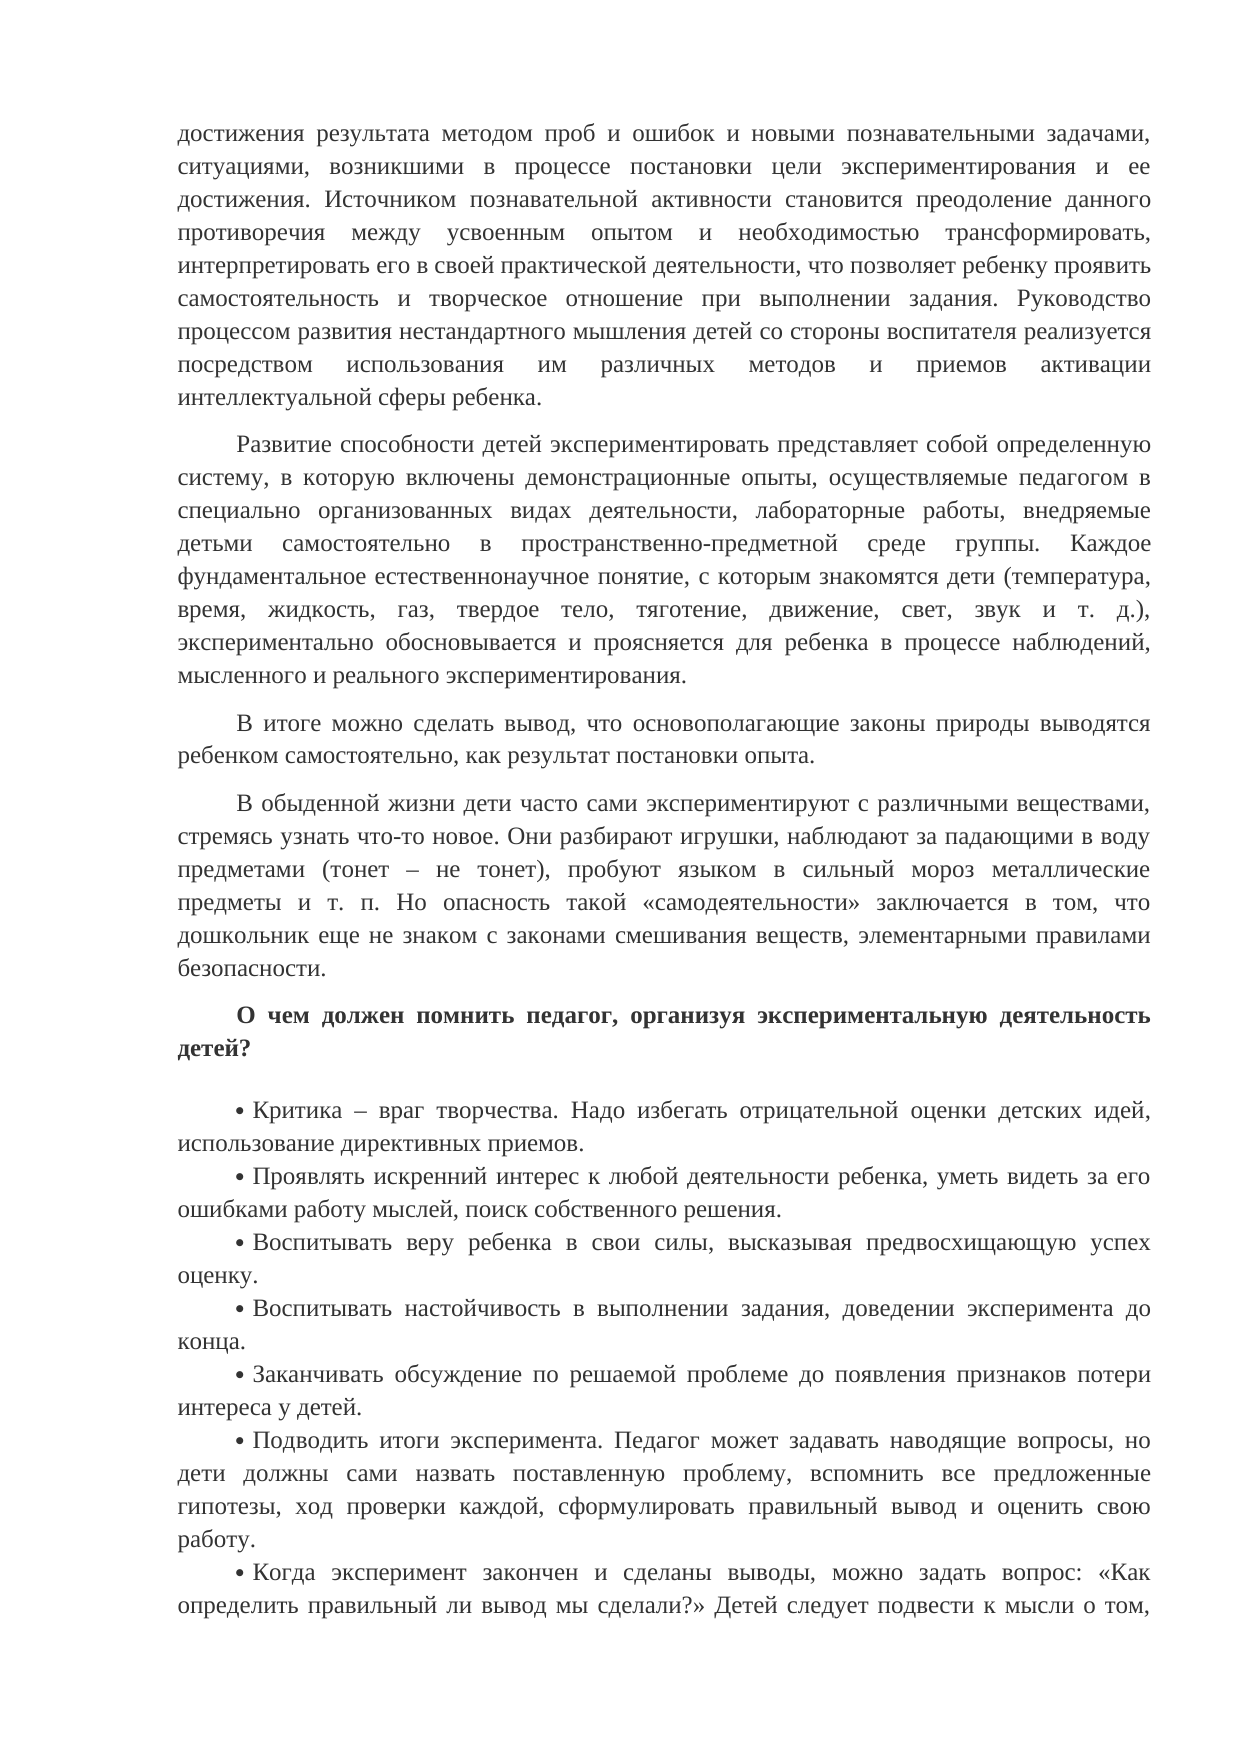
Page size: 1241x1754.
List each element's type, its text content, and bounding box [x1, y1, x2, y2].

list Воспитывать настойчивость в выполнении задания, доведении эксперимента до конца. [177, 1293, 1152, 1355]
list Заканчивать обсуждение по решаемой проблеме до появления признаков потери интереса у детей. [177, 1359, 1152, 1421]
list Проявлять искренний интерес к любой деятельности ребенка, уметь видеть за его ошибками работу мыслей, поиск собственного решения. [177, 1161, 1152, 1223]
list Подводить итоги эксперимента. Педагог может задавать наводящие вопросы, но дети должны сами назвать поставленную проблему, вспомнить все предложенные гипотезы, ход проверки каждой, сформулировать правильный вывод и оценить свою работу. [177, 1425, 1152, 1553]
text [177, 118, 1152, 411]
list Критика – враг творчества. Надо избегать отрицательной оценки детских идей, использование директивных приемов. [177, 1095, 1152, 1157]
list Воспитывать веру ребенка в свои силы, высказывая предвосхищающую успех оценку. [177, 1227, 1152, 1289]
text О чем должен помнить педагог, организуя экспериментальную деятельность детей? [177, 1000, 1152, 1062]
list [177, 1557, 1152, 1619]
text В обыденной жизни дети часто сами экспериментируют с различными веществами, стремясь узнать что-то новое. Они разбирают игрушки, наблюдают за падающими в воду предметами (тонет – не тонет), пробуют языком в сильный мороз металлические предметы и т. п. Но опасность такой «самодеятельности» заключается в том, что дошкольник еще не знаком с законами смешивания веществ, элементарными правилами безопасности. [177, 788, 1152, 982]
text Развитие способности детей экспериментировать представляет собой определенную систему, в которую включены демонстрационные опыты, осуществляемые педагогом в специально организованных видах деятельности, лабораторные работы, внедряемые детьми самостоятельно в пространственно-предметной среде группы. Каждое фундаментальное естественнонаучное понятие, с которым знакомятся дети (температура, время, жидкость, газ, твердое тело, тяготение, движение, свет, звук и т. д.), экспериментально обосновывается и проясняется для ребенка в процессе наблюдений, мысленного и реального экспериментирования. [177, 429, 1152, 689]
text В итоге можно сделать вывод, что основополагающие законы природы выводятся ребенком самостоятельно, как результат постановки опыта. [177, 708, 1152, 769]
